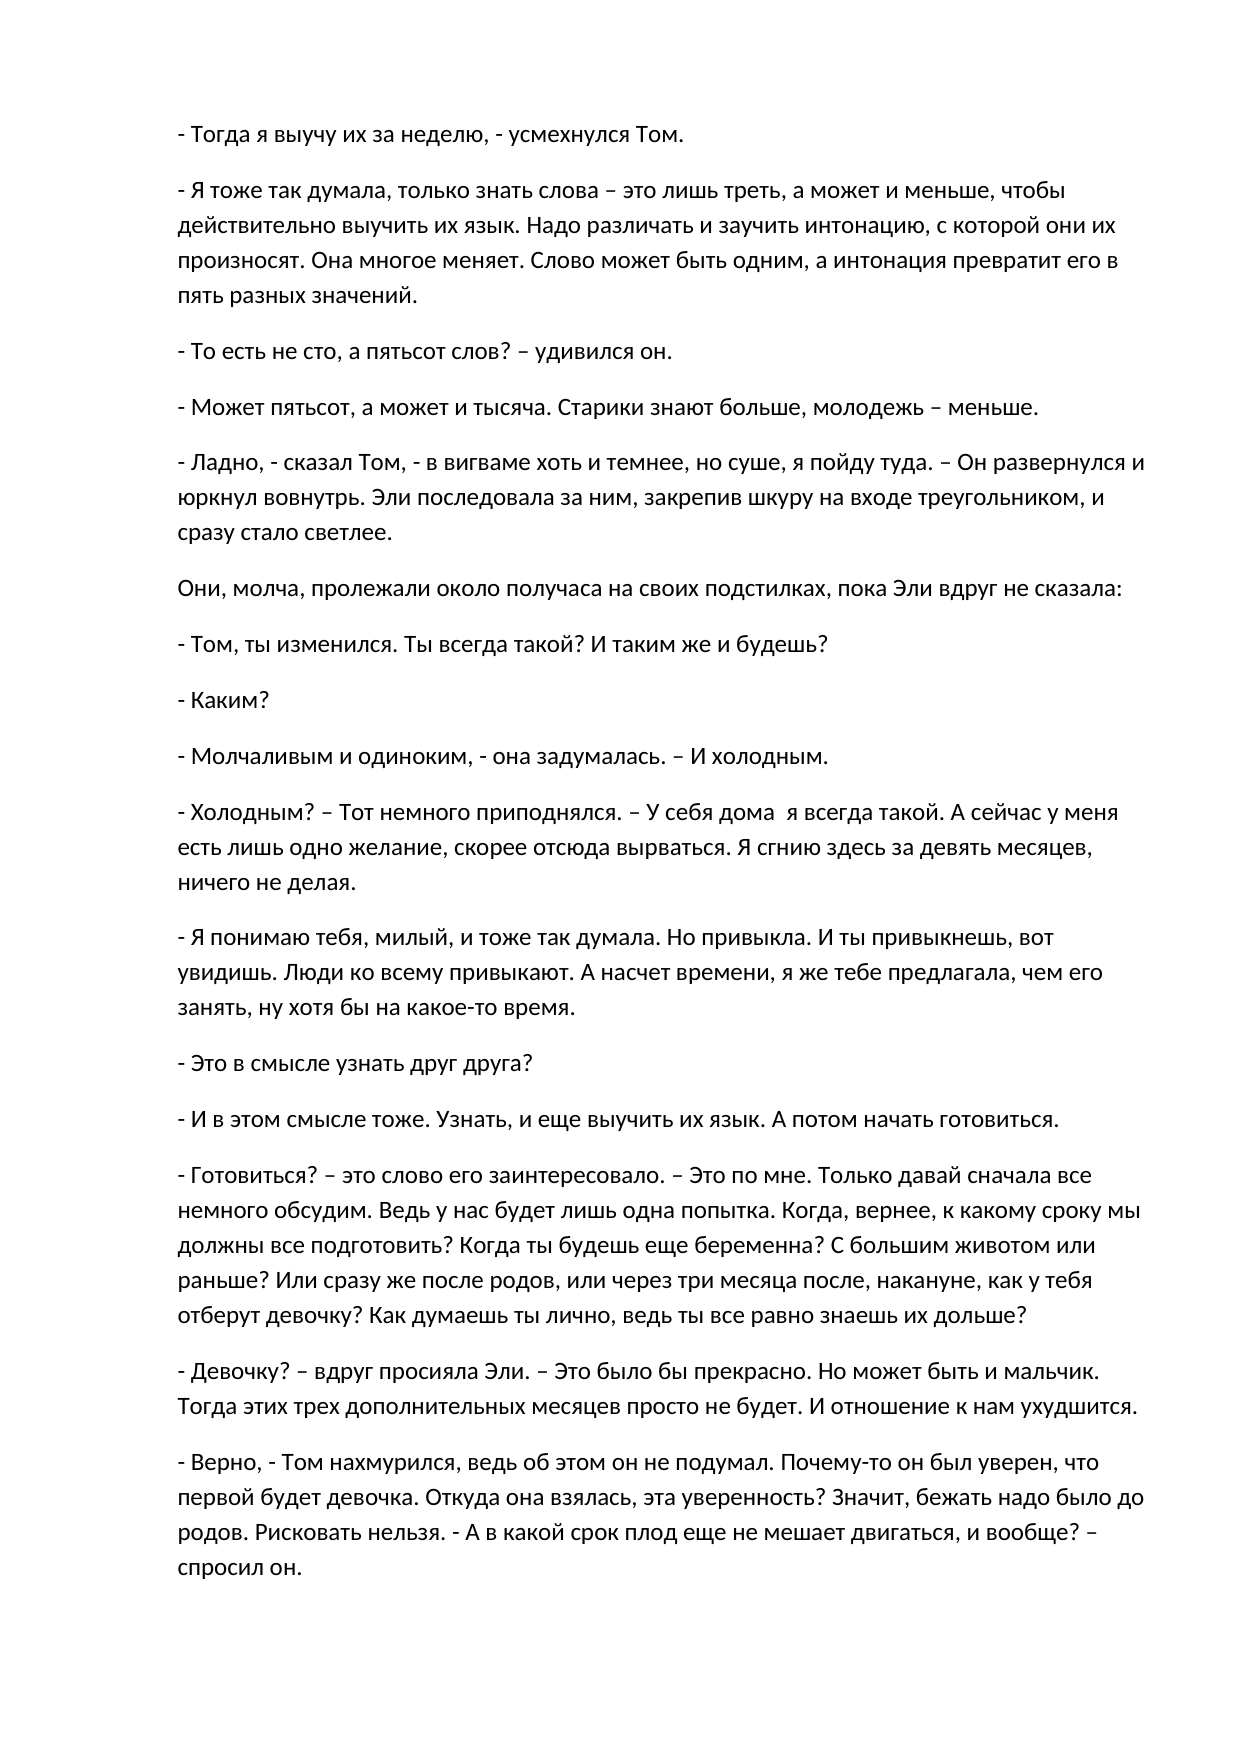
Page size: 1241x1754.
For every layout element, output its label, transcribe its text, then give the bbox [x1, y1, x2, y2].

text - Готовиться? – это слово его заинтересовало. – Это по мне. Только давай сначала все немного обсудим. Ведь у нас будет лишь одна попытка. Когда, вернее, к какому сроку мы должны все подготовить? Когда ты будешь еще беременна? С большим животом или раньше? Или сразу же после родов, или через три месяца после, накануне, как у тебя отберут девочку? Как думаешь ты лично, ведь ты все равно знаешь их дольше? [177, 1159, 1152, 1329]
text - Молчаливым и одиноким, - она задумалась. – И холодным. [177, 740, 1152, 770]
text - Каким? [177, 684, 1152, 714]
text Они, молча, пролежали около получаса на своих подстилках, пока Эли вдруг не сказала: [177, 572, 1152, 603]
text - Может пятьсот, а может и тысяча. Старики знают больше, молодежь – меньше. [177, 391, 1152, 421]
text - Холодным? – Тот немного приподнялся. – У себя дома я всегда такой. А сейчас у меня есть лишь одно желание, скорее отсюда вырваться. Я сгнию здесь за девять месяцев, ничего не делая. [177, 796, 1152, 896]
text - Я понимаю тебя, милый, и тоже так думала. Но привыкла. И ты привыкнешь, вот увидишь. Люди ко всему привыкают. А насчет времени, я же тебе предлагала, чем его занять, ну хотя бы на какое-то время. [177, 921, 1152, 1022]
text - Тогда я выучу их за неделю, - усмехнулся Том. [177, 118, 1152, 149]
text - Это в смысле узнать друг друга? [177, 1047, 1152, 1078]
text - И в этом смысле тоже. Узнать, и еще выучить их язык. А потом начать готовиться. [177, 1103, 1152, 1134]
text - Ладно, - сказал Том, - в вигваме хоть и темнее, но суше, я пойду туда. – Он развернулся и юркнул вовнутрь. Эли последовала за ним, закрепив шкуру на входе треугольником, и сразу стало светлее. [177, 446, 1152, 547]
text - То есть не сто, а пятьсот слов? – удивился он. [177, 335, 1152, 365]
text - Том, ты изменился. Ты всегда такой? И таким же и будешь? [177, 628, 1152, 659]
text - Я тоже так думала, только знать слова – это лишь треть, а может и меньше, чтобы действительно выучить их язык. Надо различать и заучить интонацию, с которой они их произносят. Она многое меняет. Слово может быть одним, а интонация превратит его в пять разных значений. [177, 174, 1152, 309]
text - Верно, - Том нахмурился, ведь об этом он не подумал. Почему-то он был уверен, что первой будет девочка. Откуда она взялась, эта уверенность? Значит, бежать надо было до родов. Рисковать нельзя. - А в какой срок плод еще не мешает двигаться, и вообще? – спросил он. [177, 1446, 1152, 1581]
text - Девочку? – вдруг просияла Эли. – Это было бы прекрасно. Но может быть и мальчик. Тогда этих трех дополнительных месяцев просто не будет. И отношение к нам ухудшится. [177, 1355, 1152, 1420]
